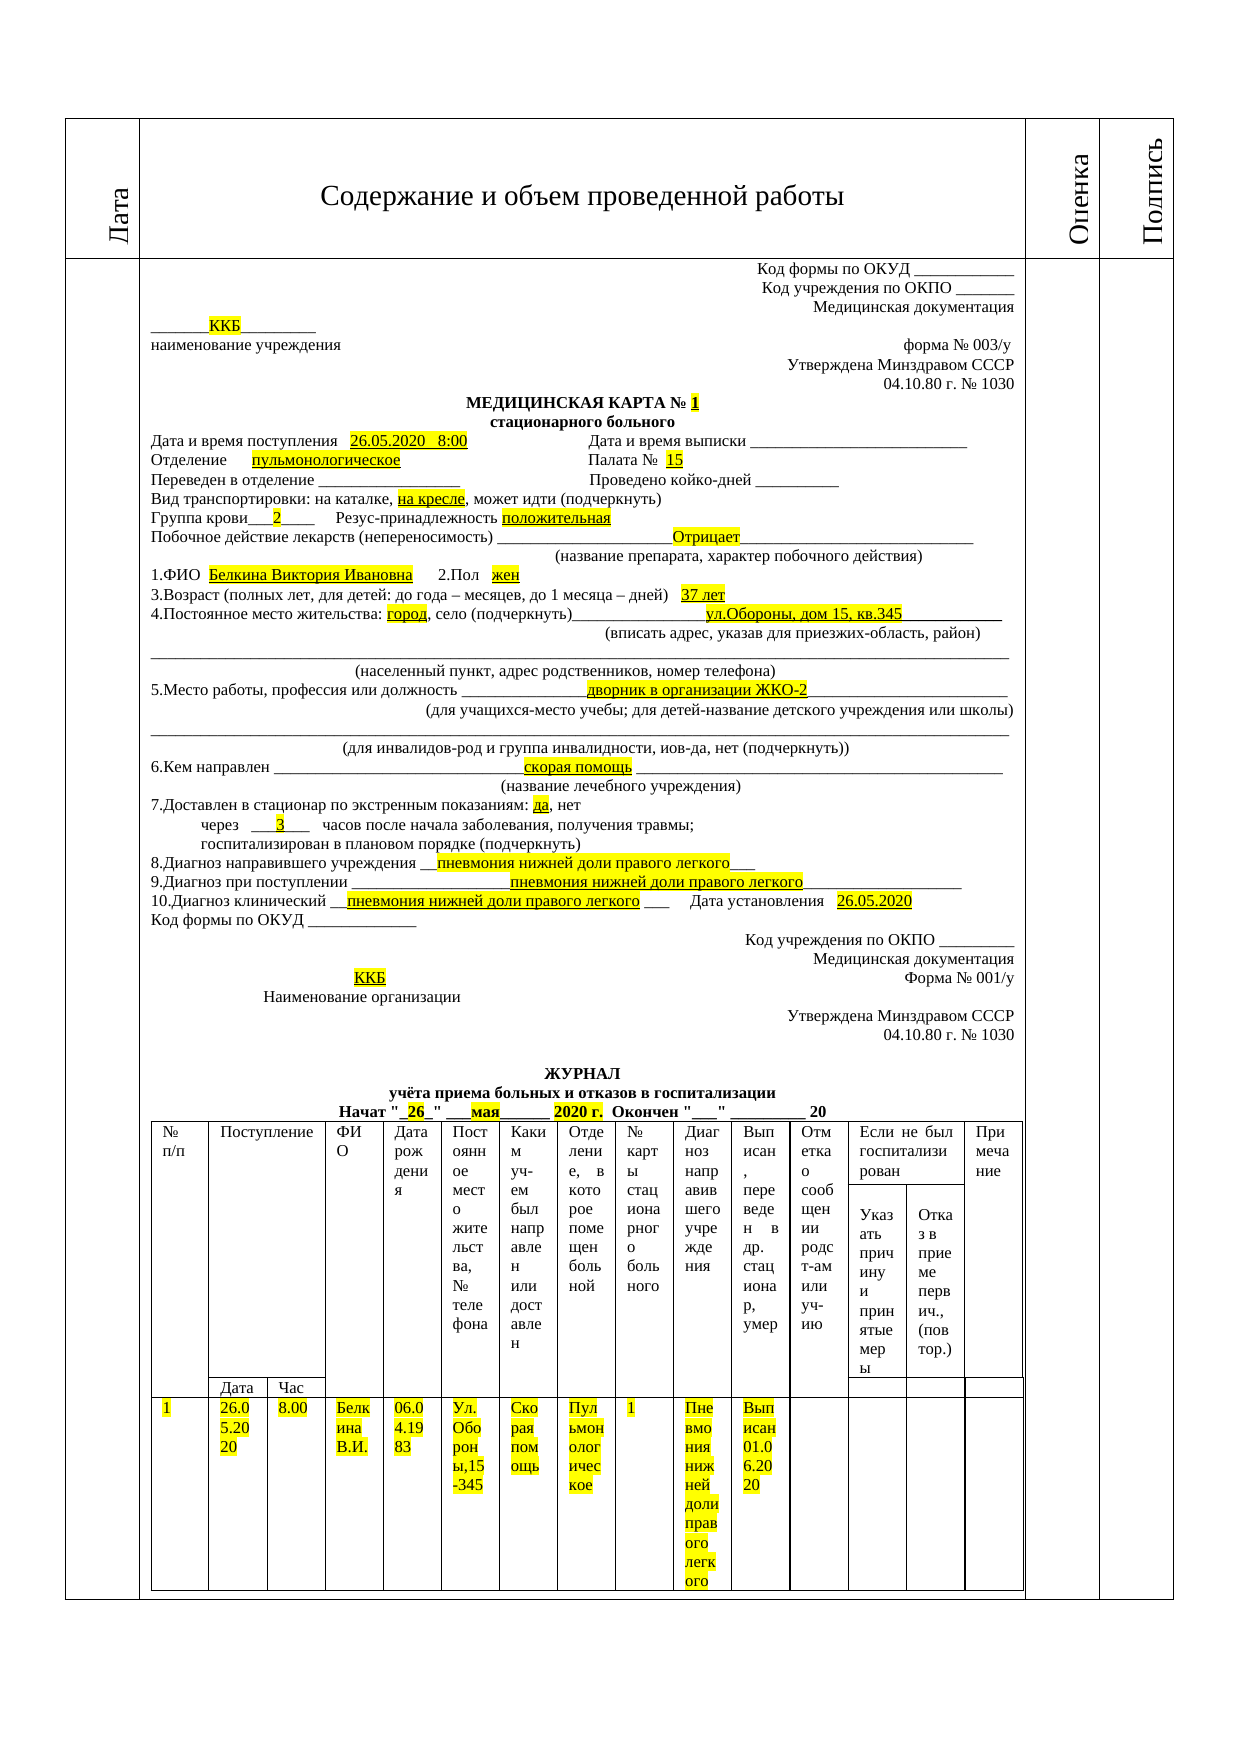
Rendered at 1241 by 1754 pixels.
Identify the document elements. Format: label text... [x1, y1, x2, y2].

table_header Подпись [1100, 119, 1173, 257]
table_cell [1026, 259, 1099, 1599]
table_header Оценка [1026, 119, 1099, 257]
table_cell [66, 259, 139, 1599]
table_header Дата [66, 119, 139, 257]
table_cell Код формы по ОКУД ____________ Код учреждения по ОКПО _______ Медицинская документация _______ККБ_________ наименование учреждения форма № 003/у Утверждена Минздравом СССР 04.10.80 г. № 1030 МЕДИЦИНСКАЯ КАРТА № 1 стационарного больного Дата и время поступления 26.05.2020 8:00 Дата и время выписки __________________________ Отделение пульмонологическое Палата № 15 Переведен в отделение _________________ Проведено койко-дней __________ Вид транспортировки: на каталке, на кресле, может идти (подчеркнуть) Группа крови___2____ Резус-принадлежность положительная Побочное действие лекарств (непереносимость) _____________________Отрицает____________________________ (название препарата, характер побочного действия) 1.ФИО Белкина Виктория Ивановна 2.Пол жен 3.Возраст (полных лет, для детей: до года – месяцев, до 1 месяца – дней) 37 лет 4.Постоянное место жительства: город, село (подчеркнуть)________________ул.Обороны, дом 15, кв.345____________ (вписать адрес, указав для приезжих-область, район) _______________________________________________________________________________________________________ (населенный пункт, адрес родственников, номер телефона) 5.Место работы, профессия или должность _______________дворник в организации ЖКО-2________________________ (для учащихся-место учебы; для детей-название детского учреждения или школы) _______________________________________________________________________________________________________ (для инвалидов-род и группа инвалидности, иов-да, нет (подчеркнуть)) 6.Кем направлен ______________________________скорая помощь ____________________________________________ (название лечебного учреждения) 7.Доставлен в стационар по экстренным показаниям: да, нет через ___3___ часов после начала заболевания, получения травмы; госпитализирован в плановом порядке (подчеркнуть) 8.Диагноз направившего учреждения __пневмония нижней доли правого легкого___ 9.Диагноз при поступлении ___________________пневмония нижней доли правого легкого___________________ 10.Диагноз клинический __пневмония нижней доли правого легкого ___ Дата установления 26.05.2020 Код формы по ОКУД _____________ Код учреждения по ОКПО _________ Медицинская документация ККБ Форма № 001/у Наименование организации Утверждена Минздравом СССР 04.10.80 г. № 1030 ЖУРНАЛ учёта приема больных и отказов в госпитализации Начат "_26_" ___мая______ 2020 г. Окончен "___" _________ 20 [140, 259, 1025, 1599]
table_cell [1100, 259, 1173, 1599]
table_header Содержание и объем проведенной работы [140, 119, 1025, 257]
